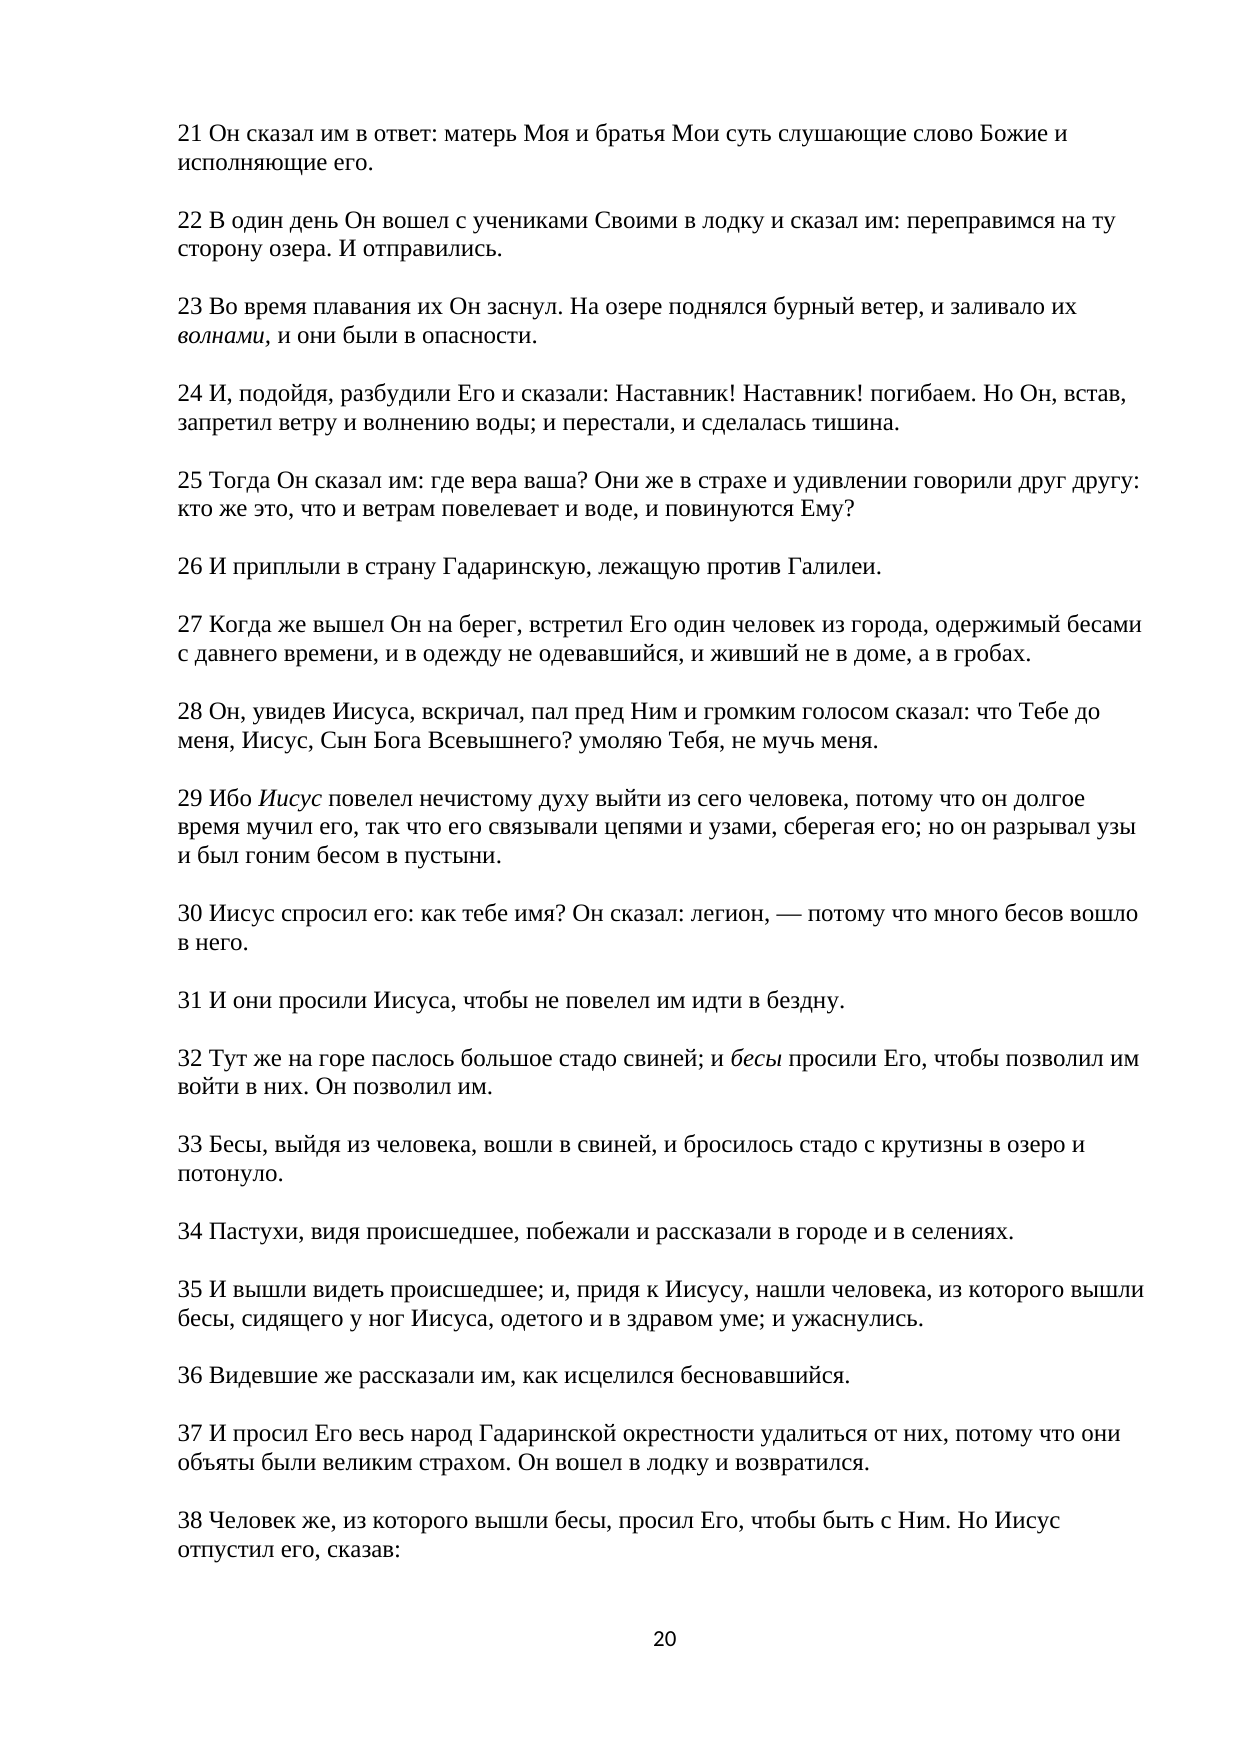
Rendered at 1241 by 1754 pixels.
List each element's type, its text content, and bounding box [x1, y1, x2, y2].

text 22 В один день Он вошел с учениками Своими в лодку и сказал им: переправимся на ту сторону озера. И отправились. [177, 205, 1152, 262]
text 23 Во время плавания их Он заснул. На озере поднялся бурный ветер, и заливало их волнами, и они были в опасности. [177, 291, 1152, 349]
text 25 Тогда Он сказал им: где вера ваша? Они же в страхе и удивлении говорили друг другу: кто же это, что и ветрам повелевает и воде, и повинуются Ему? [177, 465, 1152, 522]
text 29 Ибо Иисус повелел нечистому духу выйти из сего человека, потому что он долгое время мучил его, так что его связывали цепями и узами, сберегая его; но он разрывал узы и был гоним бесом в пустыни. [177, 783, 1152, 869]
text 35 И вышли видеть происшедшее; и, придя к Иисусу, нашли человека, из которого вышли бесы, сидящего у ног Иисуса, одетого и в здравом уме; и ужаснулись. [177, 1274, 1152, 1331]
text 37 И просил Его весь народ Гадаринской окрестности удалиться от них, потому что они объяты были великим страхом. Он вошел в лодку и возвратился. [177, 1418, 1152, 1476]
text 36 Видевшие же рассказали им, как исцелился бесновавшийся. [177, 1361, 1152, 1389]
text 21 Он сказал им в ответ: матерь Моя и братья Мои суть слушающие слово Божие и исполняющие его. [177, 118, 1152, 176]
text 24 И, подойдя, разбудили Его и сказали: Наставник! Наставник! погибаем. Но Он, встав, запретил ветру и волнению воды; и перестали, и сделалась тишина. [177, 378, 1152, 436]
text 26 И приплыли в страну Гадаринскую, лежащую против Галилеи. [177, 551, 1152, 580]
text 27 Когда же вышел Он на берег, встретил Его один человек из города, одержимый бесами с давнего времени, и в одежду не одевавшийся, и живший не в доме, а в гробах. [177, 609, 1152, 667]
text 32 Тут же на горе паслось большое стадо свиней; и бесы просили Его, чтобы позволил им войти в них. Он позволил им. [177, 1043, 1152, 1100]
text 34 Пастухи, видя происшедшее, побежали и рассказали в городе и в селениях. [177, 1216, 1152, 1245]
text 31 И они просили Иисуса, чтобы не повелел им идти в бездну. [177, 985, 1152, 1013]
text 30 Иисус спросил его: как тебе имя? Он сказал: легион, — потому что много бесов вошло в него. [177, 898, 1152, 956]
text 38 Человек же, из которого вышли бесы, просил Его, чтобы быть с Ним. Но Иисус отпустил его, сказав: [177, 1505, 1152, 1563]
text 28 Он, увидев Иисуса, вскричал, пал пред Ним и громким голосом сказал: что Тебе до меня, Иисус, Сын Бога Всевышнего? умоляю Тебя, не мучь меня. [177, 696, 1152, 753]
text 33 Бесы, выйдя из человека, вошли в свиней, и бросилось стадо с крутизны в озеро и потонуло. [177, 1129, 1152, 1187]
